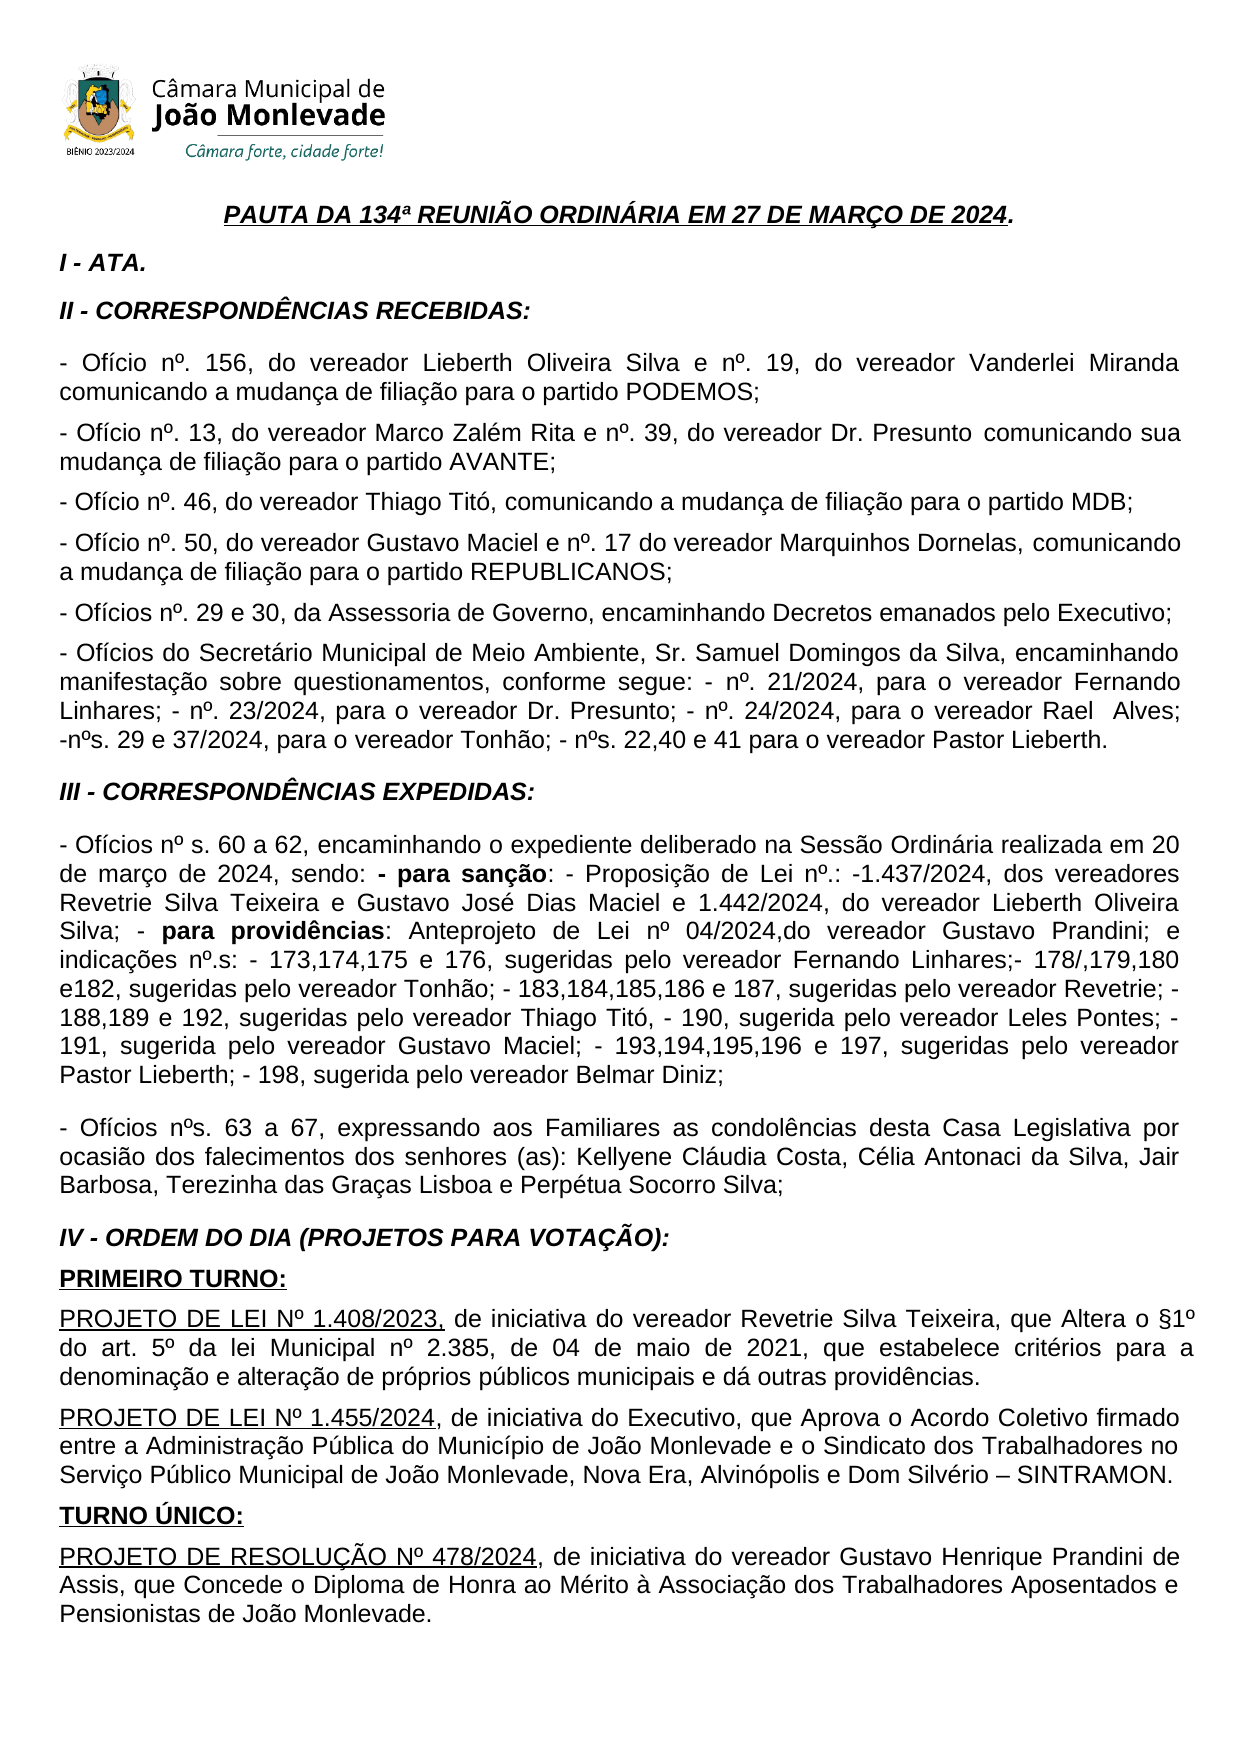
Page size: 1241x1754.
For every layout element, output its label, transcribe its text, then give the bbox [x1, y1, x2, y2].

text II - CORRESPONDÊNCIAS RECEBIDAS: [59, 296, 1181, 324]
text PAUTA DA 134ª REUNIÃO ORDINÁRIA EM 27 DE MARÇO DE 2024. [59, 200, 1181, 229]
text - Ofício nº. 46, do vereador Thiago Titó, comunicando a mudança de filiação para o partido MDB; [59, 487, 1181, 516]
text PROJETO DE LEI Nº 1.455/2024, de iniciativa do Executivo, que Aprova o Acordo Coletivo firmado entre a Administração Pública do Município de João Monlevade e o Sindicato dos Trabalhadores no Serviço Público Municipal de João Monlevade, Nova Era, Alvinópolis e Dom Silvério – SINTRAMON. [59, 1403, 1181, 1489]
text PROJETO DE LEI Nº 1.408/2023, de iniciativa do vereador Revetrie Silva Teixeira, que Altera o §1º do art. 5º da lei Municipal nº 2.385, de 04 de maio de 2021, que estabelece critérios para a denominação e alteração de próprios públicos municipais e dá outras providências. [59, 1304, 1196, 1391]
text - Ofício nº. 13, do vereador Marco Zalém Rita e nº. 39, do vereador Dr. Presunto comunicando sua mudança de filiação para o partido AVANTE; [59, 418, 1181, 475]
text PROJETO DE RESOLUÇÃO Nº 478/2024, de iniciativa do vereador Gustavo Henrique Prandini de Assis, que Concede o Diploma de Honra ao Mérito à Associação dos Trabalhadores Aposentados e Pensionistas de João Monlevade. [59, 1542, 1181, 1628]
text IV - ORDEM DO DIA (PROJETOS PARA VOTAÇÃO): [59, 1223, 1181, 1252]
text PRIMEIRO TURNO: [59, 1264, 1196, 1292]
text - Ofício nº. 156, do vereador Lieberth Oliveira Silva e nº. 19, do vereador Vanderlei Miranda comunicando a mudança de filiação para o partido PODEMOS; [59, 348, 1181, 406]
text I - ATA. [59, 248, 1181, 277]
text - Ofício nº. 50, do vereador Gustavo Maciel e nº. 17 do vereador Marquinhos Dornelas, comunicando a mudança de filiação para o partido REPUBLICANOS; [59, 528, 1181, 586]
text III - CORRESPONDÊNCIAS EXPEDIDAS: [59, 777, 1181, 806]
text - Ofícios do Secretário Municipal de Meio Ambiente, Sr. Samuel Domingos da Silva, encaminhando manifestação sobre questionamentos, conforme segue: - nº. 21/2024, para o vereador Fernando Linhares; - nº. 23/2024, para o vereador Dr. Presunto; - nº. 24/2024, para o vereador Rael Alves; -nºs. 29 e 37/2024, para o vereador Tonhão; - nºs. 22,40 e 41 para o vereador Pastor Lieberth. [59, 638, 1181, 753]
text - Ofícios nº. 29 e 30, da Assessoria de Governo, encaminhando Decretos emanados pelo Executivo; [59, 598, 1181, 626]
text - Ofícios nºs. 63 a 67, expressando aos Familiares as condolências desta Casa Legislativa por ocasião dos falecimentos dos senhores (as): Kellyene Cláudia Costa, Célia Antonaci da Silva, Jair Barbosa, Terezinha das Graças Lisboa e Perpétua Socorro Silva; [59, 1113, 1181, 1199]
text TURNO ÚNICO: [59, 1501, 1196, 1529]
picture [59, 59, 387, 162]
text - Ofícios nº s. 60 a 62, encaminhando o expediente deliberado na Sessão Ordinária realizada em 20 de março de 2024, sendo: - para sanção: - Proposição de Lei nº.: -1.437/2024, dos vereadores Revetrie Silva Teixeira e Gustavo José Dias Maciel e 1.442/2024, do vereador Lieberth Oliveira Silva; - para providências: Anteprojeto de Lei nº 04/2024,do vereador Gustavo Prandini; e indicações nº.s: - 173,174,175 e 176, sugeridas pelo vereador Fernando Linhares;- 178/,179,180 e182, sugeridas pelo vereador Tonhão; - 183,184,185,186 e 187, sugeridas pelo vereador Revetrie; - 188,189 e 192, sugeridas pelo vereador Thiago Titó, - 190, sugerida pelo vereador Leles Pontes; - 191, sugerida pelo vereador Gustavo Maciel; - 193,194,195,196 e 197, sugeridas pelo vereador Pastor Lieberth; - 198, sugerida pelo vereador Belmar Diniz; [59, 830, 1181, 1089]
